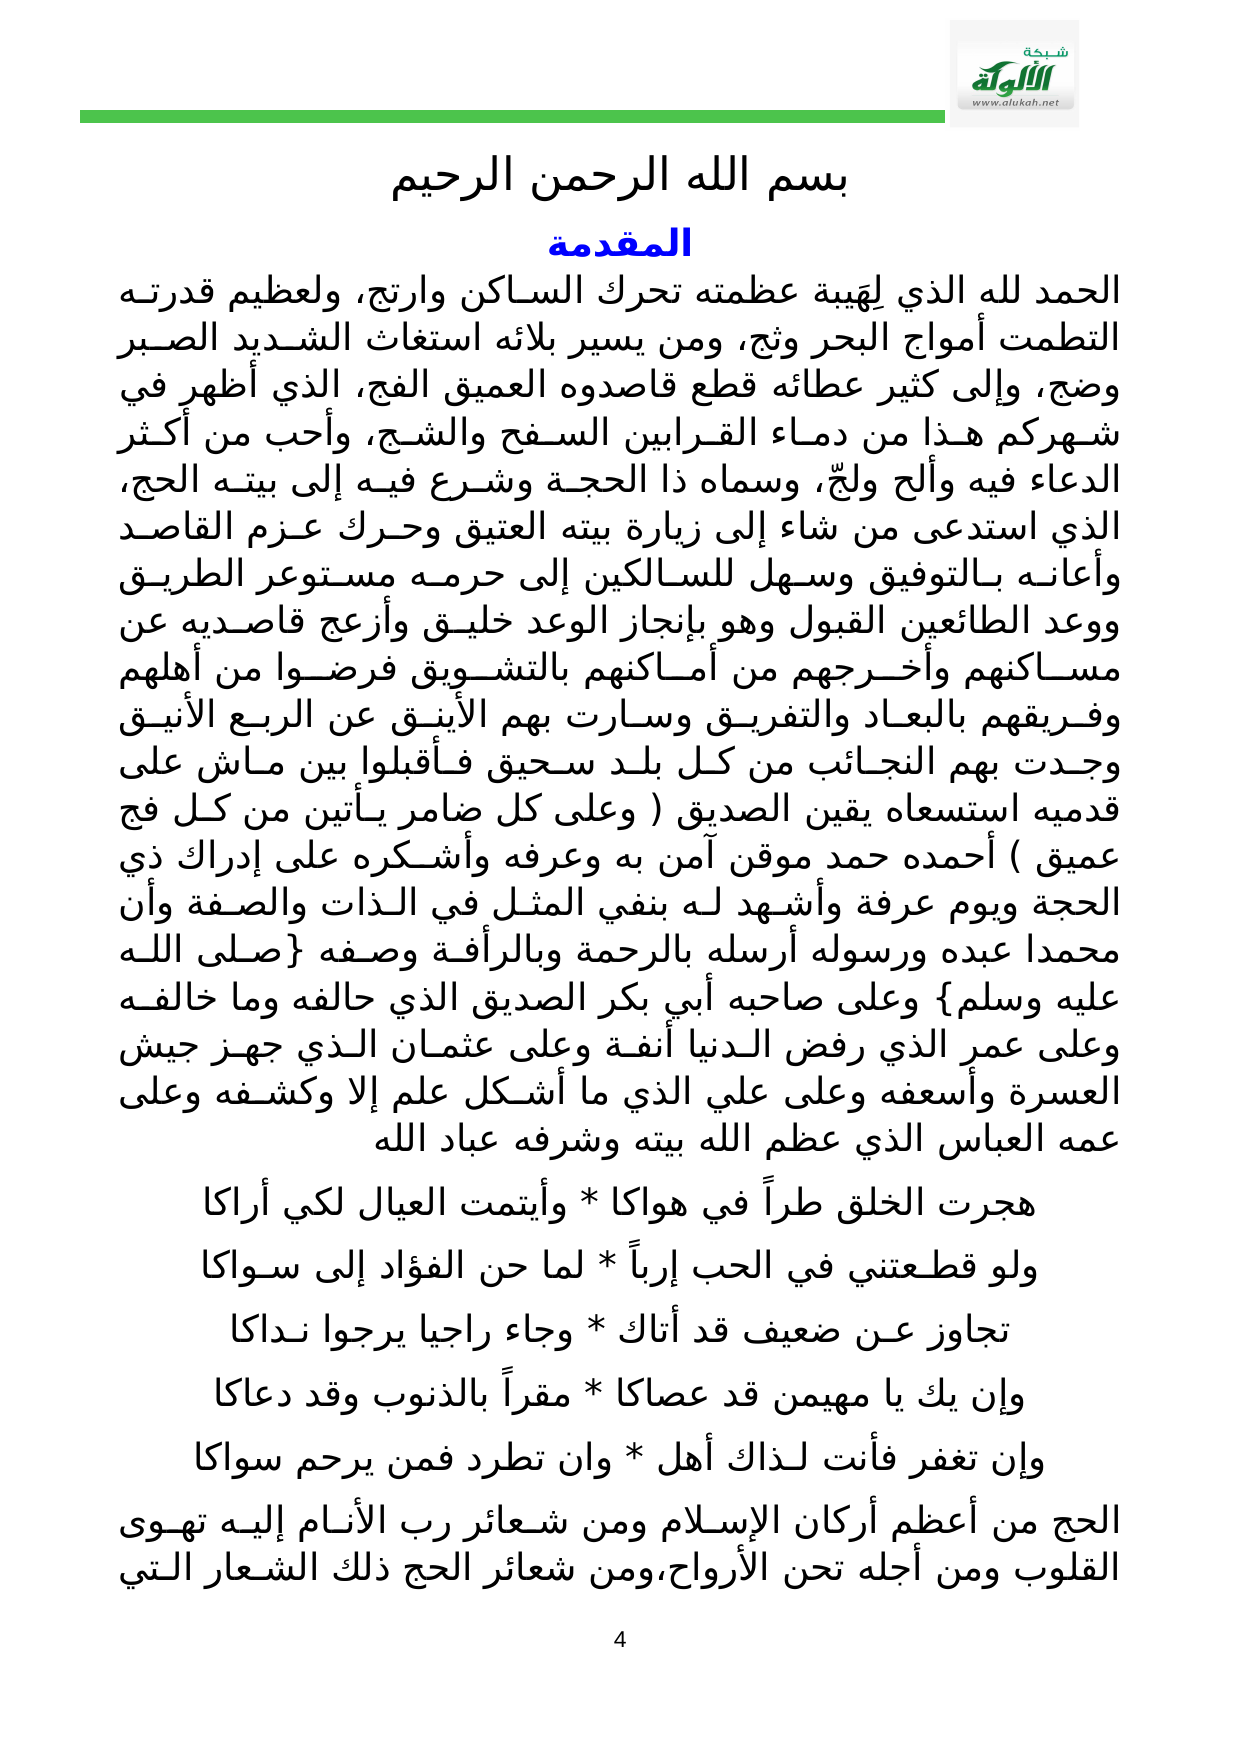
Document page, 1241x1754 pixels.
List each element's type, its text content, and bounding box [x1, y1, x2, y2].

text وإن يك يا مهيمن قد عصاكا * مقراً بالذنوب وقد دعاكا [118, 1371, 1122, 1415]
text هجرت الخلق طراً في هواكا * وأيتمت العيال لكي أراكا [118, 1180, 1122, 1224]
subtitle المقدمة [118, 222, 1122, 266]
text بسم الله الرحمن الرحيم [118, 148, 1122, 201]
text وإن تغفر فأنت لـذاك أهل * وان تطرد فمن يرحم سواكا [118, 1435, 1122, 1479]
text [118, 1499, 1122, 1590]
text ولو قطـعتني في الحب إرباً * لما حن الفؤاد إلى سـواكا [118, 1244, 1122, 1288]
text الحمد لله الذي لِهَيبة عظمته تحرك الساكن وارتج، ولعظيم قدرته التطمت أمواج البحر وثج، ومن يسير بلائه استغاث الشديد الصبر وضج، وإلى كثير عطائه قطع قاصدوه العميق الفج، الذي أظهر في شهركم هذا من دماء القرابين السفح والشج، وأحب من أكثر الدعاء فيه وألح ولجّ، وسماه ذا الحجة وشرع فيه إلى بيته الحج، الذي استدعى من شاء إلى زيارة بيته العتيق وحرك عزم القاصد وأعانه بالتوفيق وسهل للسالكين إلى حرمه مستوعر الطريق ووعد الطائعين القبول وهو بإنجاز الوعد خليق وأزعج قاصديه عن مساكنهم وأخرجهم من أماكنهم بالتشويق فرضوا من أهلهم وفريقهم بالبعاد والتفريق وسارت بهم الأينق عن الربع الأنيق وجدت بهم النجائب من كل بلد سحيق فأقبلوا بين ماش على قدميه استسعاه يقين الصديق ( وعلى كل ضامر يأتين من كل فج عميق ) أحمده حمد موقن آمن به وعرفه وأشكره على إدراك ذي الحجة ويوم عرفة وأشهد له بنفي المثل في الذات والصفة وأن محمدا عبده ورسوله أرسله بالرحمة وبالرأفة وصفه {صلى الله عليه وسلم} وعلى صاحبه أبي بكر الصديق الذي حالفه وما خالفه وعلى عمر الذي رفض الدنيا أنفة وعلى عثمان الذي جهز جيش العسرة وأسعفه وعلى علي الذي ما أشكل علم إلا وكشفه وعلى عمه العباس الذي عظم الله بيته وشرفه عباد الله [118, 269, 1122, 1160]
text تجاوز عـن ضعيف قد أتاك * وجاء راجيا يرجوا نـداكا [118, 1308, 1122, 1351]
